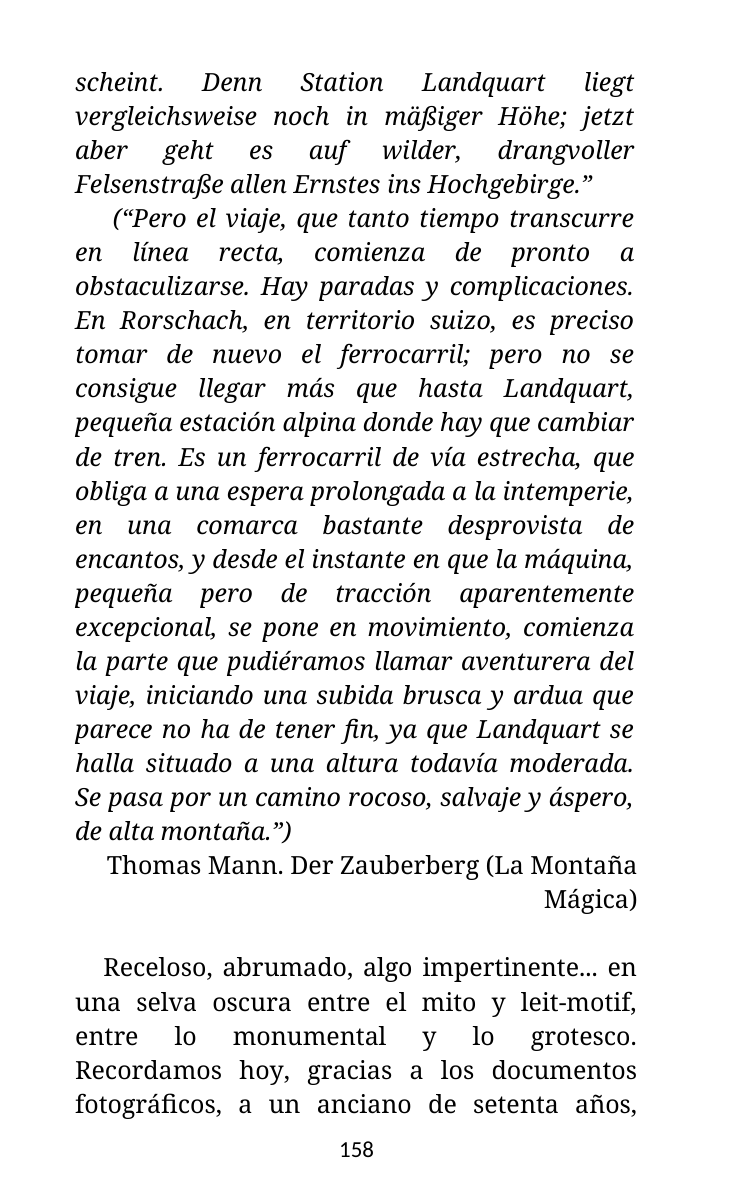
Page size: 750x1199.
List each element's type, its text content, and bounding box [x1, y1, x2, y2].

text Thomas Mann. Der Zauberberg (La Montaña Mágica) [75, 848, 637, 916]
text (“Pero el viaje, que tanto tiempo transcurre en línea recta, comienza de pronto a obstaculizarse. Hay paradas y complicaciones. En Rorschach, en territorio suizo, es preciso tomar de nuevo el ferrocarril; pero no se consigue llegar más que hasta Landquart, pequeña estación alpina donde hay que cambiar de tren. Es un ferrocarril de vía estrecha, que obliga a una espera prolongada a la intemperie, en una comarca bastante desprovista de encantos, y desde el instante en que la máquina, pequeña pero de tracción aparentemente excepcional, se pone en movimiento, comienza la parte que pudiéramos llamar aventurera del viaje, iniciando una subida brusca y ardua que parece no ha de tener fin, ya que Landquart se halla situado a una altura todavía moderada. Se pasa por un camino rocoso, salvaje y áspero, de alta montaña.”) [75, 201, 637, 848]
